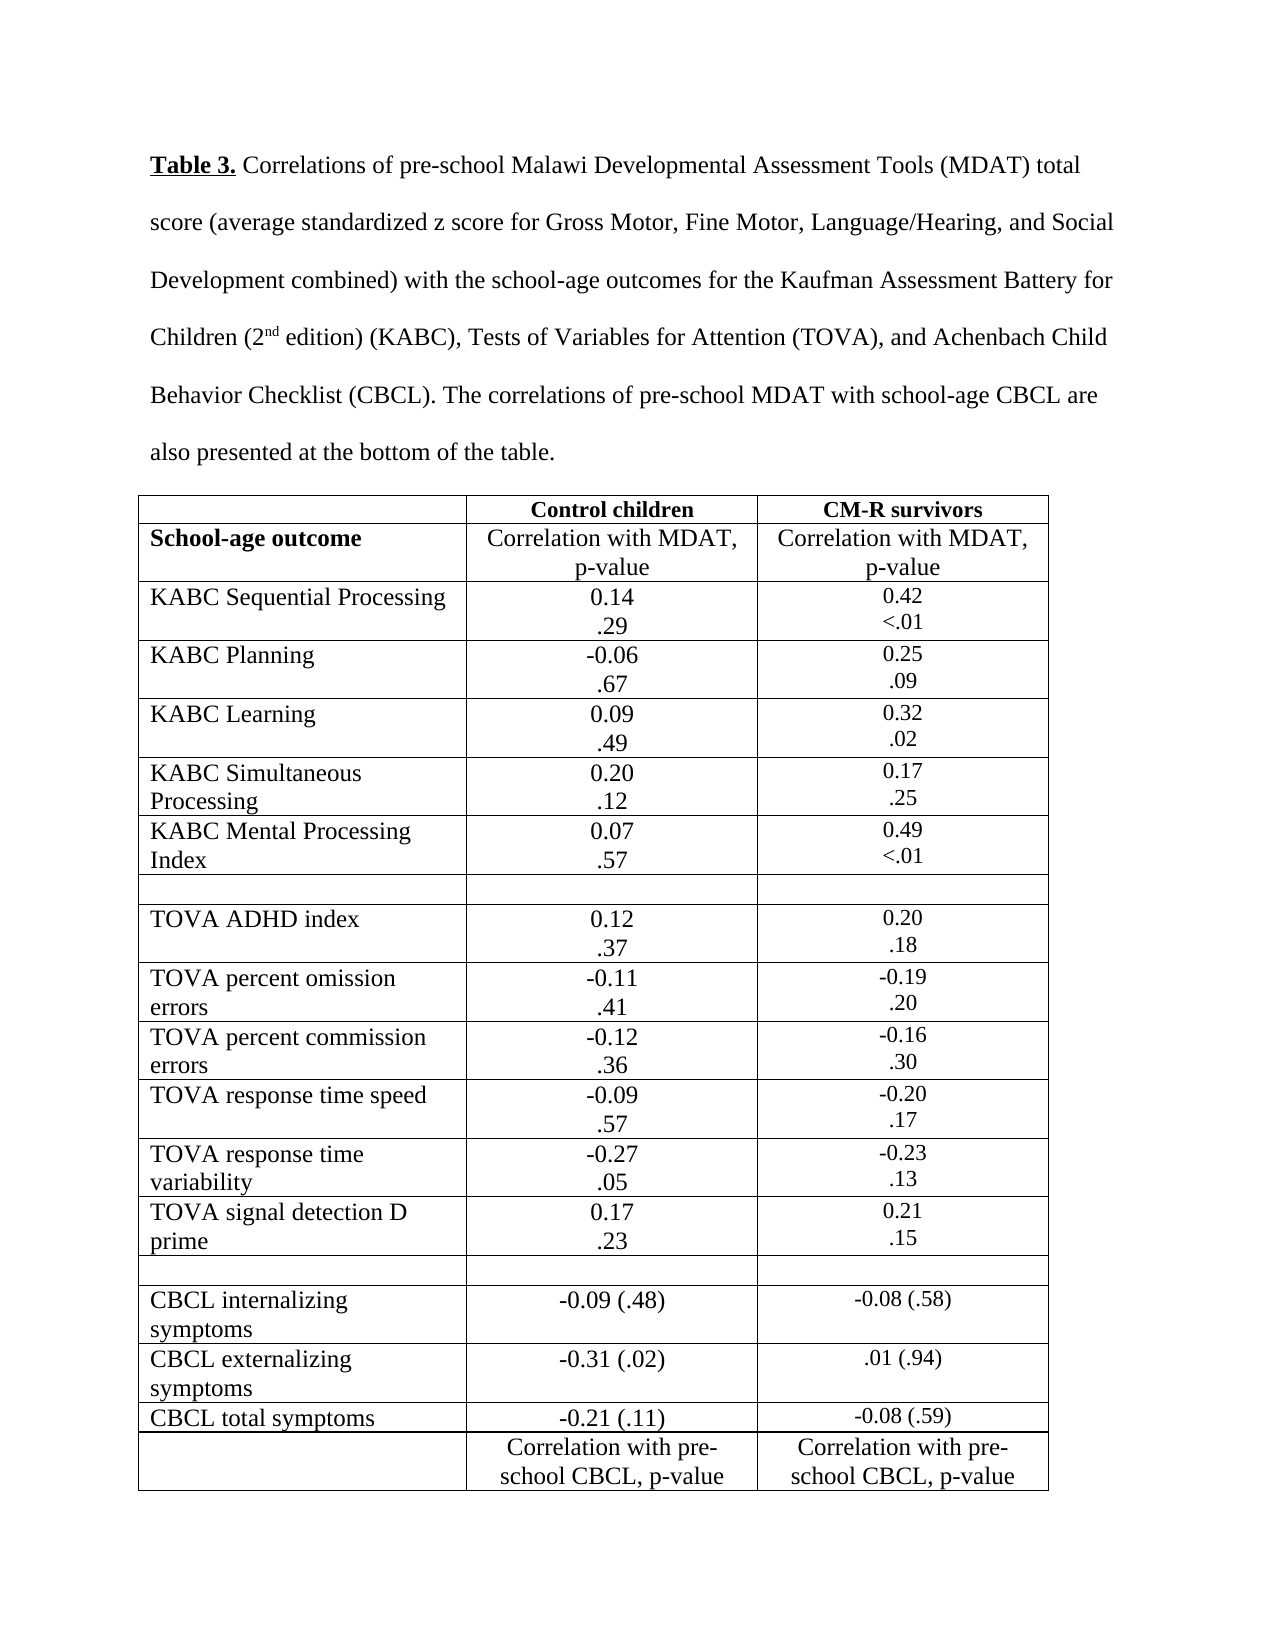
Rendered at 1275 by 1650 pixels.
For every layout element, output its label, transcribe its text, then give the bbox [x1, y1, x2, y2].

table_cell 0.20 .18 [758, 905, 1048, 962]
table_cell -0.23 .13 [758, 1139, 1048, 1196]
table_cell Correlation with pre-school CBCL, p-value [467, 1433, 757, 1490]
table_cell -0.31 (.02) [467, 1344, 757, 1402]
table_cell [139, 1433, 466, 1490]
table_cell CBCL externalizing symptoms [139, 1344, 466, 1402]
table_cell 0.42 <.01 [758, 582, 1048, 639]
table_cell -0.08 (.59) [758, 1403, 1048, 1431]
table_cell 0.49 <.01 [758, 816, 1048, 874]
table_cell [139, 875, 466, 903]
table_header CM-R survivors [758, 496, 1048, 522]
table_cell TOVA response time variability [139, 1139, 466, 1196]
table_header Control children [467, 496, 757, 522]
table_cell -0.08 (.58) [758, 1286, 1048, 1343]
table_cell TOVA response time speed [139, 1080, 466, 1138]
table_cell 0.25 .09 [758, 641, 1048, 698]
table_cell 0.07 .57 [467, 816, 757, 874]
table_cell School-age outcome [139, 524, 466, 581]
table_cell TOVA ADHD index [139, 905, 466, 962]
table_cell [758, 1256, 1048, 1284]
table_cell 0.17 .25 [758, 758, 1048, 815]
table_cell TOVA percent commission errors [139, 1022, 466, 1079]
table_cell 0.20 .12 [467, 758, 757, 815]
table_cell 0.32 .02 [758, 699, 1048, 757]
table_cell TOVA signal detection D prime [139, 1197, 466, 1255]
table_cell [467, 875, 757, 903]
table_cell 0.17 .23 [467, 1197, 757, 1255]
table_cell -0.27 .05 [467, 1139, 757, 1196]
table_cell 0.21 .15 [758, 1197, 1048, 1255]
table_cell -0.09 (.48) [467, 1286, 757, 1343]
table_cell CBCL internalizing symptoms [139, 1286, 466, 1343]
table_cell 0.09 .49 [467, 699, 757, 757]
table_cell -0.09 .57 [467, 1080, 757, 1138]
table_cell KABC Planning [139, 641, 466, 698]
table_cell -0.21 (.11) [467, 1403, 757, 1431]
table_cell -0.11 .41 [467, 963, 757, 1021]
text Table 3. Correlations of pre-school Malawi Developmental Assessment Tools (MDAT) total score (average standardized z score for Gross Motor, Fine Motor, Language/Hearing, and Social Development combined) with the school-age outcomes for the Kaufman Assessment Battery for Children (2nd edition) (KABC), Tests of Variables for Attention (TOVA), and Achenbach Child Behavior Checklist (CBCL). The correlations of pre-school MDAT with school-age CBCL are also presented at the bottom of the table. [150, 150, 1125, 466]
table_cell .01 (.94) [758, 1344, 1048, 1402]
table_cell [467, 1256, 757, 1284]
table_cell Correlation with MDAT, p-value [758, 524, 1048, 581]
table_cell 0.14 .29 [467, 582, 757, 639]
table_cell KABC Mental Processing Index [139, 816, 466, 874]
table_cell KABC Simultaneous Processing [139, 758, 466, 815]
table_cell 0.12 .37 [467, 905, 757, 962]
table_cell KABC Sequential Processing [139, 582, 466, 639]
table_cell Correlation with pre-school CBCL, p-value [758, 1433, 1048, 1490]
table_cell Correlation with MDAT, p-value [467, 524, 757, 581]
table_cell [139, 1256, 466, 1284]
table_cell -0.06 .67 [467, 641, 757, 698]
table_cell -0.19 .20 [758, 963, 1048, 1021]
table_cell -0.16 .30 [758, 1022, 1048, 1079]
table_cell -0.20 .17 [758, 1080, 1048, 1138]
table_cell KABC Learning [139, 699, 466, 757]
table_cell [758, 875, 1048, 903]
table_header [139, 496, 466, 522]
table_cell CBCL total symptoms [139, 1403, 466, 1431]
table_cell TOVA percent omission errors [139, 963, 466, 1021]
table_cell -0.12 .36 [467, 1022, 757, 1079]
